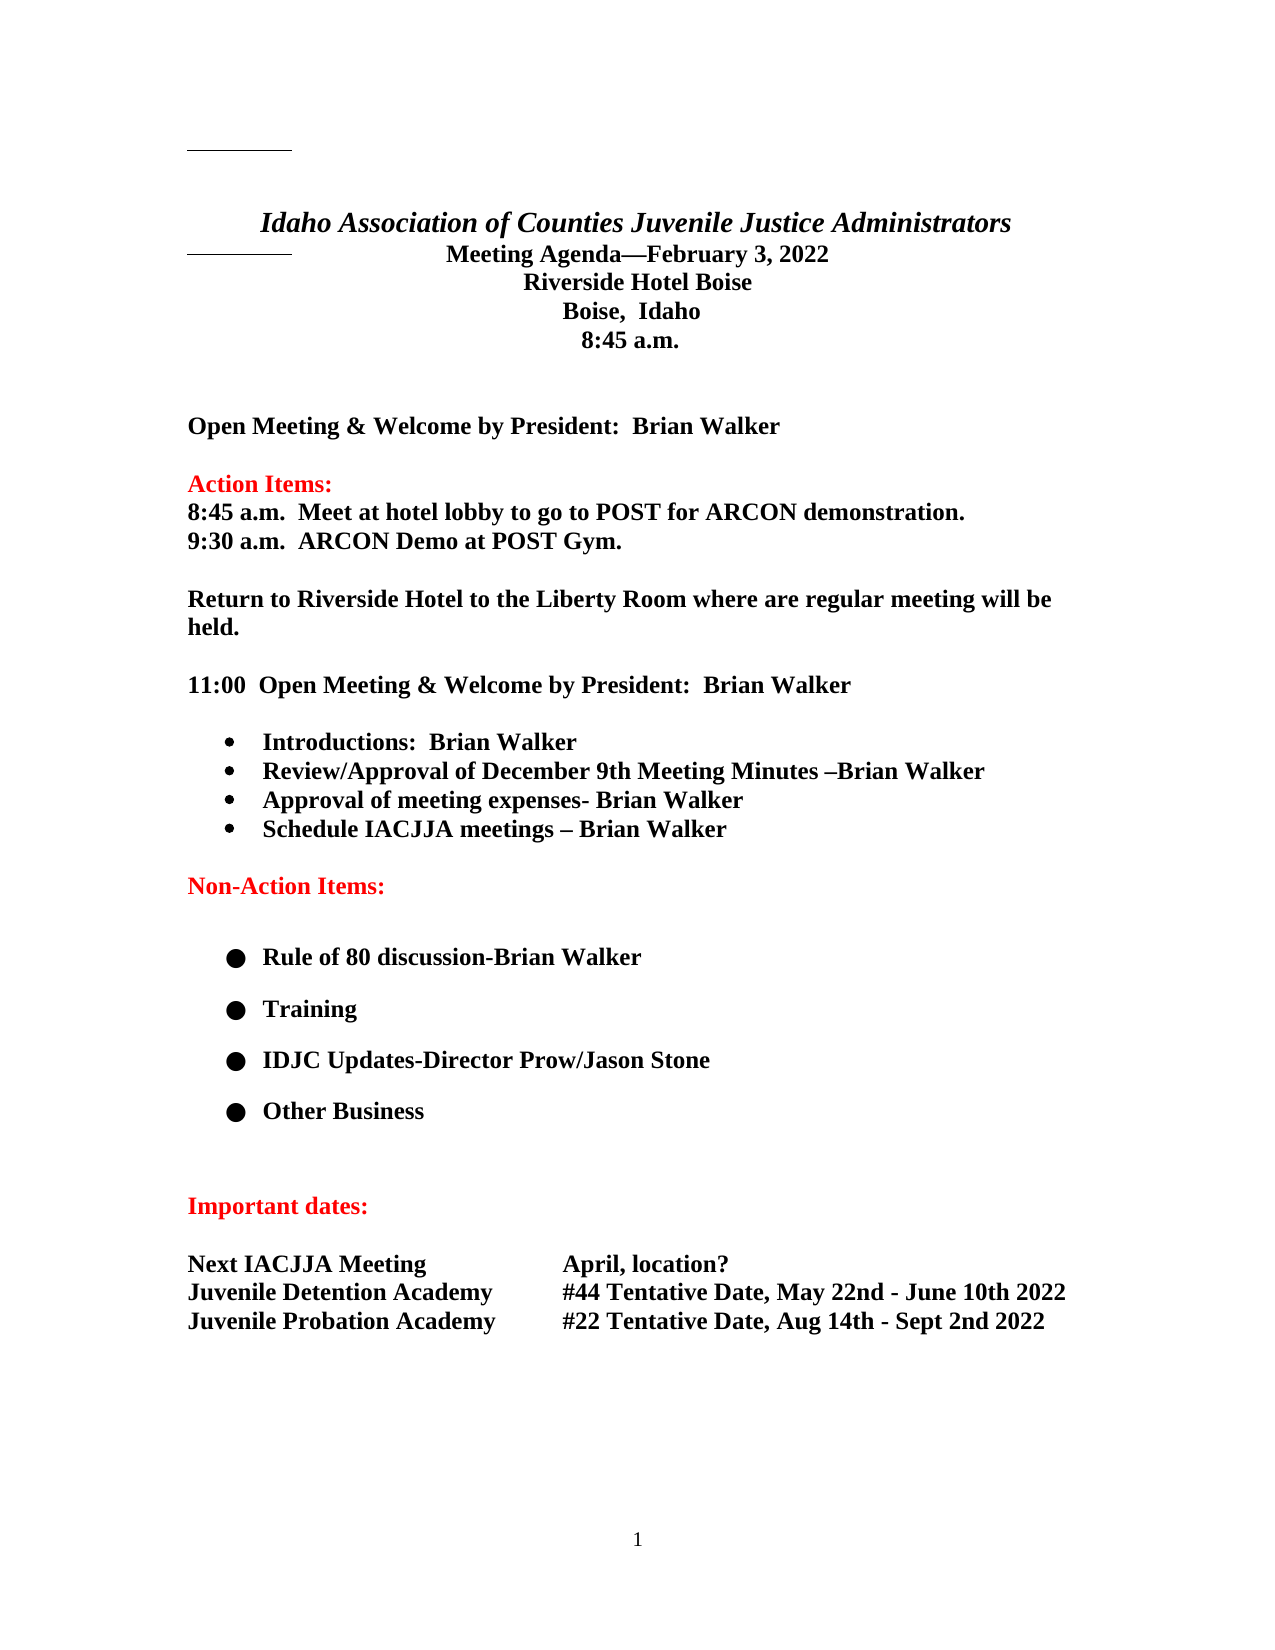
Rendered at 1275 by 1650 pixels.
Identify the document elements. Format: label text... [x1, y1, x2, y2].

text Open Meeting & Welcome by President: Brian Walker [187, 411, 1087, 440]
text Meeting Agenda—February 3, 2022 [187, 239, 1087, 267]
text 8:45 a.m. [487, 325, 1087, 354]
list Rule of 80 discussion-Brian Walker [225, 929, 1087, 980]
list Other Business [225, 1082, 1087, 1134]
text Non-Action Items: [187, 871, 1087, 900]
text Idaho Association of Counties Juvenile Justice Administrators [187, 205, 1087, 239]
list Introductions: Brian Walker [225, 727, 1087, 756]
text Juvenile Probation Academy #22 Tentative Date, Aug 14th - Sept 2nd 2022 [187, 1306, 1087, 1335]
list Training [225, 980, 1087, 1031]
text Important dates: [187, 1191, 1087, 1220]
text 8:45 a.m. Meet at hotel lobby to go to POST for ARCON demonstration. [187, 497, 1087, 526]
text Action Items: [187, 469, 1087, 497]
text 11:00 Open Meeting & Welcome by President: Brian Walker [187, 670, 1087, 699]
list Approval of meeting expenses- Brian Walker [225, 785, 1087, 814]
text Riverside Hotel Boise [187, 267, 1087, 296]
text Juvenile Detention Academy #44 Tentative Date, May 22nd - June 10th 2022 [187, 1277, 1087, 1306]
list IDJC Updates-Director Prow/Jason Stone [225, 1031, 1087, 1082]
text 9:30 a.m. ARCON Demo at POST Gym. [187, 526, 1087, 555]
list Schedule IACJJA meetings – Brian Walker [225, 814, 1087, 842]
text Return to Riverside Hotel to the Liberty Room where are regular meeting will be held. [187, 584, 1087, 641]
text Boise, Idaho [487, 296, 1087, 325]
list Review/Approval of December 9th Meeting Minutes –Brian Walker [225, 756, 1087, 785]
text Next IACJJA Meeting April, location? [187, 1249, 1087, 1277]
